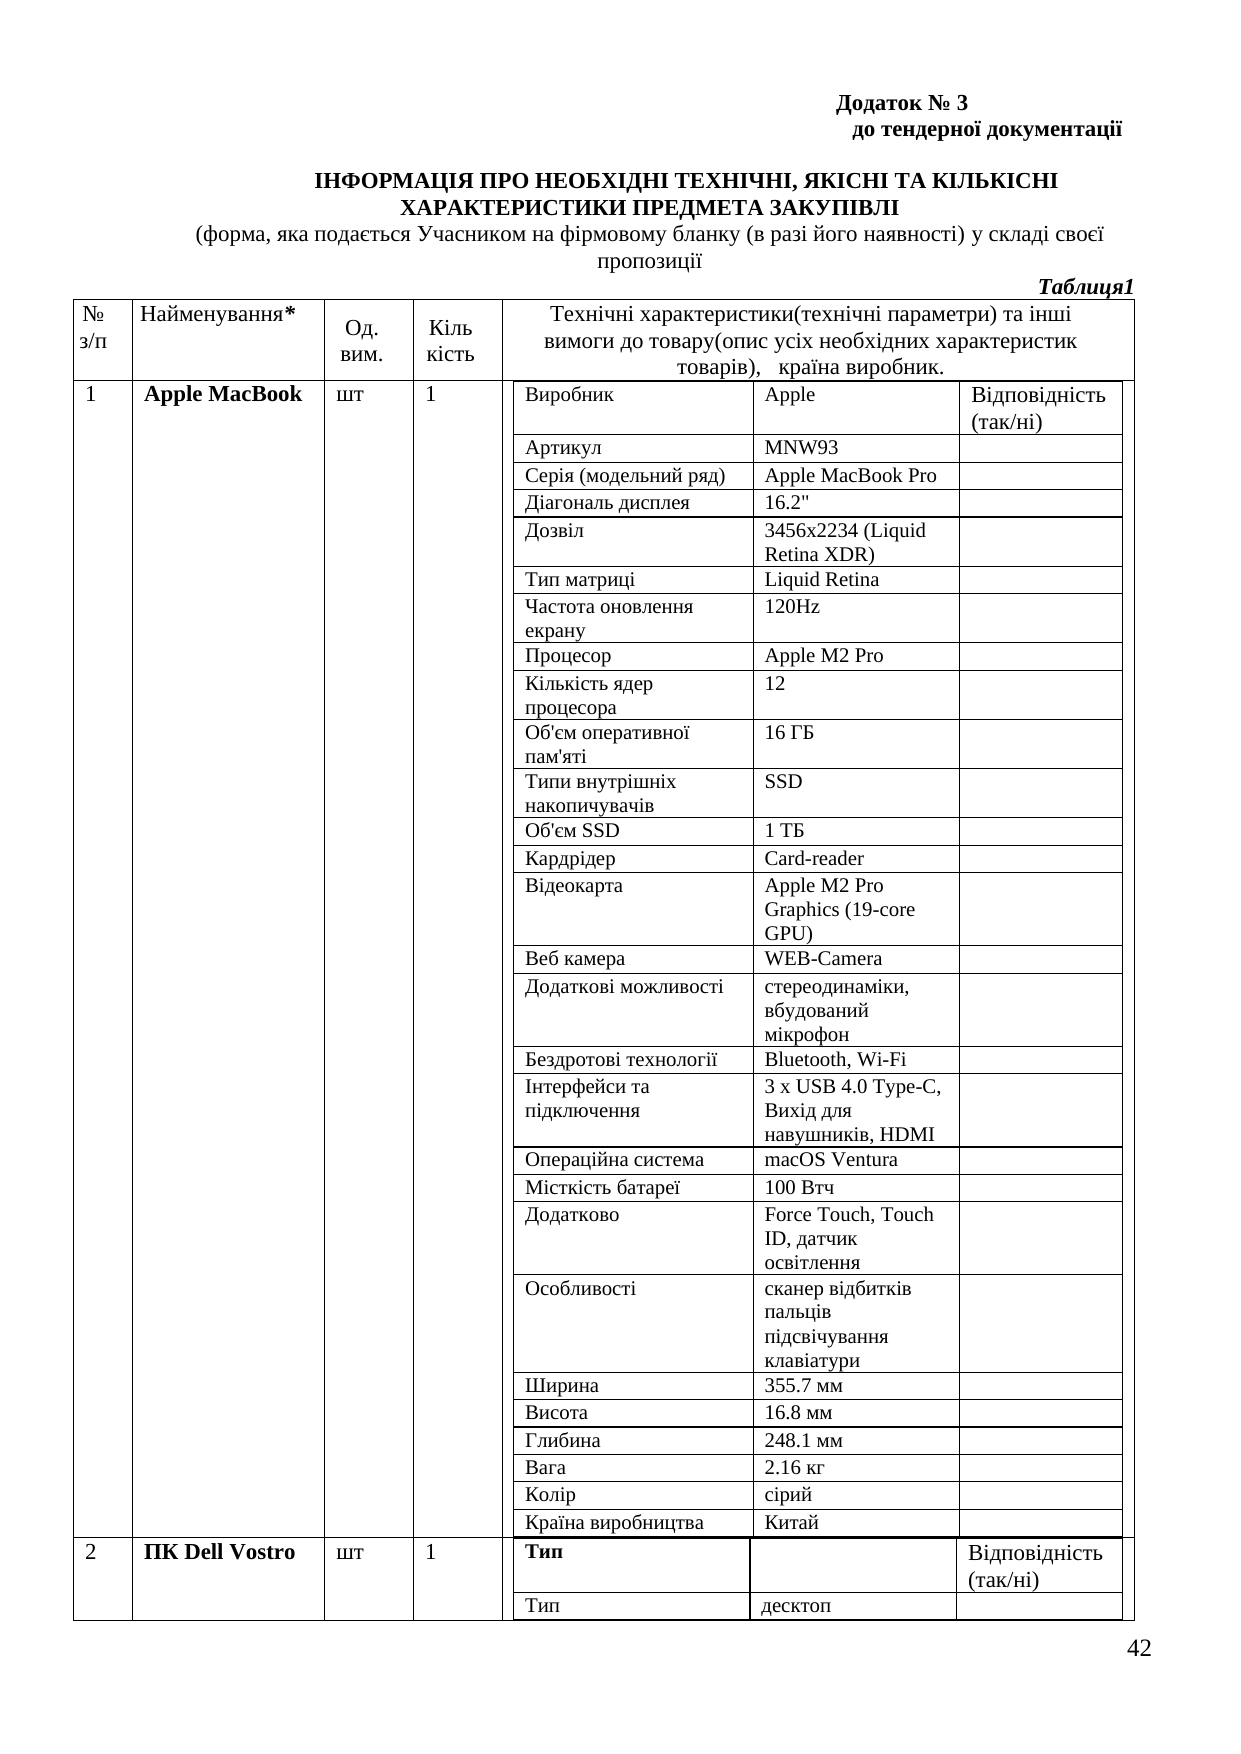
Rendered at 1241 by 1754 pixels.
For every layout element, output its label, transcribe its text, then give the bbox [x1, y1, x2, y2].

table_cell [754, 382, 959, 434]
table_cell [960, 720, 1122, 768]
table_cell [960, 1175, 1122, 1201]
table_cell [960, 671, 1122, 719]
table_cell [514, 382, 753, 434]
table_cell 1 [414, 1538, 502, 1620]
table_cell [754, 1175, 959, 1201]
table_cell [514, 1400, 753, 1426]
table_cell [754, 567, 959, 593]
table_cell [514, 1539, 749, 1592]
table_cell [754, 643, 959, 670]
table_cell [754, 1202, 959, 1274]
table_cell 1 [414, 381, 502, 1537]
table_cell [957, 1539, 1122, 1592]
table_cell [960, 1373, 1122, 1399]
table_cell [754, 1074, 959, 1146]
table_cell [754, 846, 959, 872]
table_cell [960, 1202, 1122, 1274]
table_cell [1123, 381, 1134, 1537]
table_cell [751, 1593, 956, 1619]
text ІНФОРМАЦІЯ ПРО НЕОБХІДНІ ТЕХНІЧНІ, ЯКІСНІ ТА КІЛЬКІСНІ ХАРАКТЕРИСТИКИ ПРЕДМЕТА ЗАКУПІВЛІ [148, 168, 1152, 220]
table_cell [960, 946, 1122, 973]
table_cell [514, 1593, 749, 1619]
table_cell [754, 490, 959, 516]
table_cell [754, 974, 959, 1046]
table_cell [960, 463, 1122, 489]
table_cell ПК Dell Vostro [133, 1538, 324, 1620]
table_cell [960, 1074, 1122, 1146]
table_cell [960, 1148, 1122, 1174]
table_cell [514, 463, 753, 489]
table_cell [960, 382, 1122, 434]
table_cell [754, 818, 959, 845]
table_cell [960, 769, 1122, 817]
table_cell [754, 946, 959, 973]
table_cell [514, 1455, 753, 1481]
table_cell [960, 1047, 1122, 1073]
table_cell [754, 1148, 959, 1174]
table_cell [514, 1510, 753, 1536]
table_cell [754, 769, 959, 817]
table_cell [960, 974, 1122, 1046]
table_header Кіль кість [414, 300, 502, 379]
table_cell [514, 435, 753, 462]
table_cell [754, 1455, 959, 1481]
table_cell 2 [74, 1538, 132, 1620]
table_cell Apple MacBook [133, 381, 324, 1537]
table_cell [514, 1175, 753, 1201]
table_cell [754, 1275, 959, 1372]
table_cell [960, 1428, 1122, 1454]
table_cell [960, 1400, 1122, 1426]
table_cell [754, 1510, 959, 1536]
table_cell [514, 846, 753, 872]
table_cell [503, 381, 513, 1537]
table_cell [514, 1275, 753, 1372]
table_cell [960, 1482, 1122, 1509]
table_cell [960, 594, 1122, 642]
table_cell [754, 463, 959, 489]
table_cell [960, 1275, 1122, 1372]
table_cell [514, 643, 753, 670]
table_cell шт [325, 1538, 413, 1620]
table_cell [514, 1074, 753, 1146]
table_cell [960, 567, 1122, 593]
table_cell [514, 818, 753, 845]
table_cell [960, 435, 1122, 462]
table_cell [960, 643, 1122, 670]
table_header № з/п [74, 300, 132, 379]
text (форма, яка подається Учасником на фірмовому бланку (в разі його наявності) у складі своєї пропозиції [148, 220, 1152, 273]
table_cell [754, 671, 959, 719]
text до тендерної документації [162, 115, 1122, 141]
table_cell [960, 518, 1122, 566]
table_cell [514, 490, 753, 516]
table_cell [754, 435, 959, 462]
table_cell [514, 1047, 753, 1073]
table_cell [754, 873, 959, 945]
table_header Найменування* [133, 300, 324, 379]
table_cell [751, 1539, 956, 1592]
table_cell [754, 1400, 959, 1426]
table_cell шт [325, 381, 413, 1537]
table_cell [514, 1428, 753, 1454]
table_cell [514, 946, 753, 973]
table_cell [960, 873, 1122, 945]
table_header Од. вим. [325, 300, 413, 379]
table_cell [754, 720, 959, 768]
table_cell [1123, 1538, 1134, 1620]
table_cell [514, 594, 753, 642]
table_cell [754, 1047, 959, 1073]
table_cell [514, 974, 753, 1046]
table_cell [957, 1593, 1122, 1619]
table_cell [960, 490, 1122, 516]
table_cell [514, 1373, 753, 1399]
table_cell [503, 1538, 513, 1620]
table_cell [754, 594, 959, 642]
table_cell [514, 1148, 753, 1174]
table_cell [514, 518, 753, 566]
table_cell [960, 818, 1122, 845]
table_cell [960, 1455, 1122, 1481]
text Таблиця1 [148, 273, 1137, 299]
table_cell [514, 671, 753, 719]
table_cell [514, 567, 753, 593]
table_cell [514, 1202, 753, 1274]
table_cell [514, 720, 753, 768]
table_cell [754, 1373, 959, 1399]
table_cell [514, 1482, 753, 1509]
table_cell [960, 1510, 1122, 1536]
text Додаток № 3 [162, 88, 1122, 115]
table_cell [754, 518, 959, 566]
table_cell [514, 769, 753, 817]
table_header Технічні характеристики(технічні параметри) та інші вимоги до товару(опис усіх необхідних характеристик товарів), країна виробник. [503, 300, 1134, 379]
table_cell [960, 846, 1122, 872]
table_cell 1 [74, 381, 132, 1537]
table_cell [514, 873, 753, 945]
table_cell [754, 1482, 959, 1509]
table_cell [754, 1428, 959, 1454]
